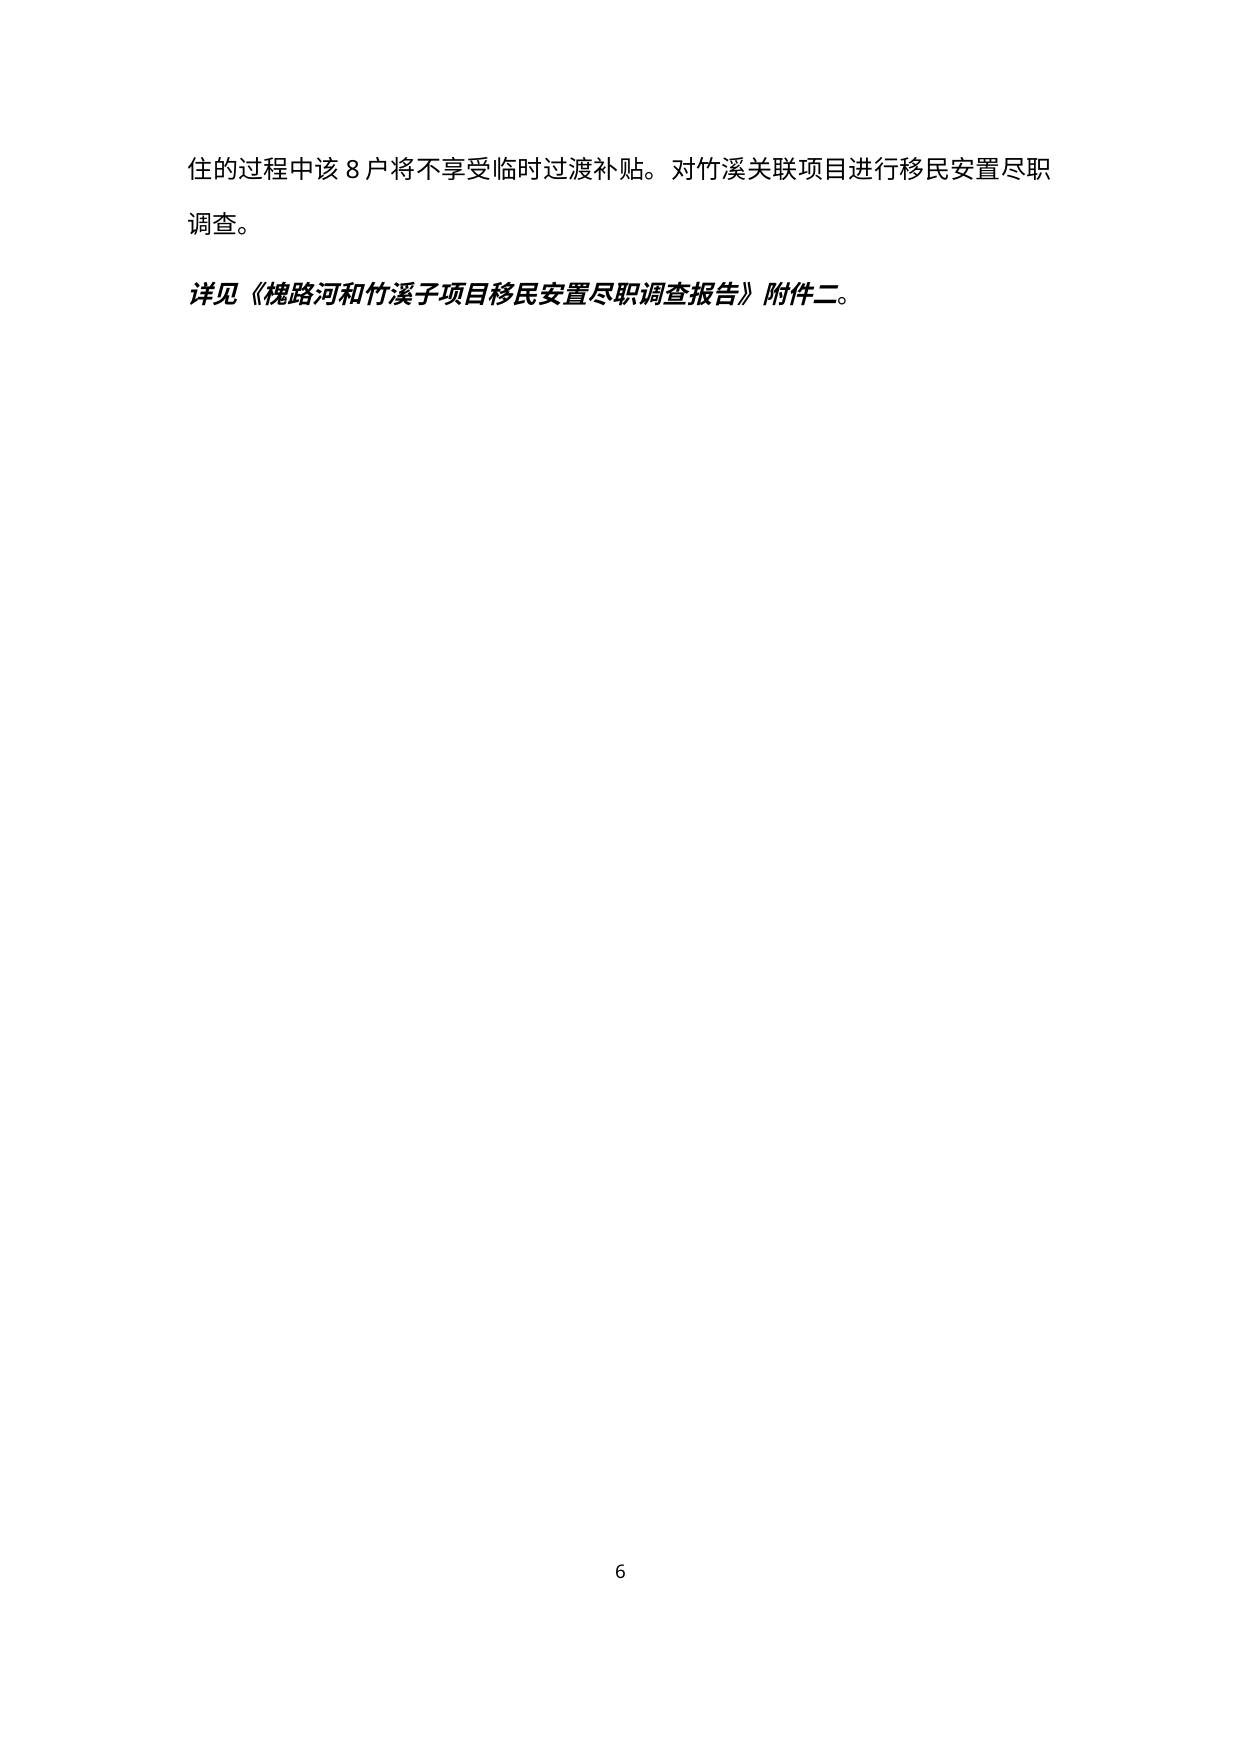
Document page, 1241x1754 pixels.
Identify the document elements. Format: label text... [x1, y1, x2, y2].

text 详见《槐路河和竹溪子项目移民安置尽职调查报告》附件二。 [187, 275, 1053, 311]
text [187, 150, 1053, 241]
